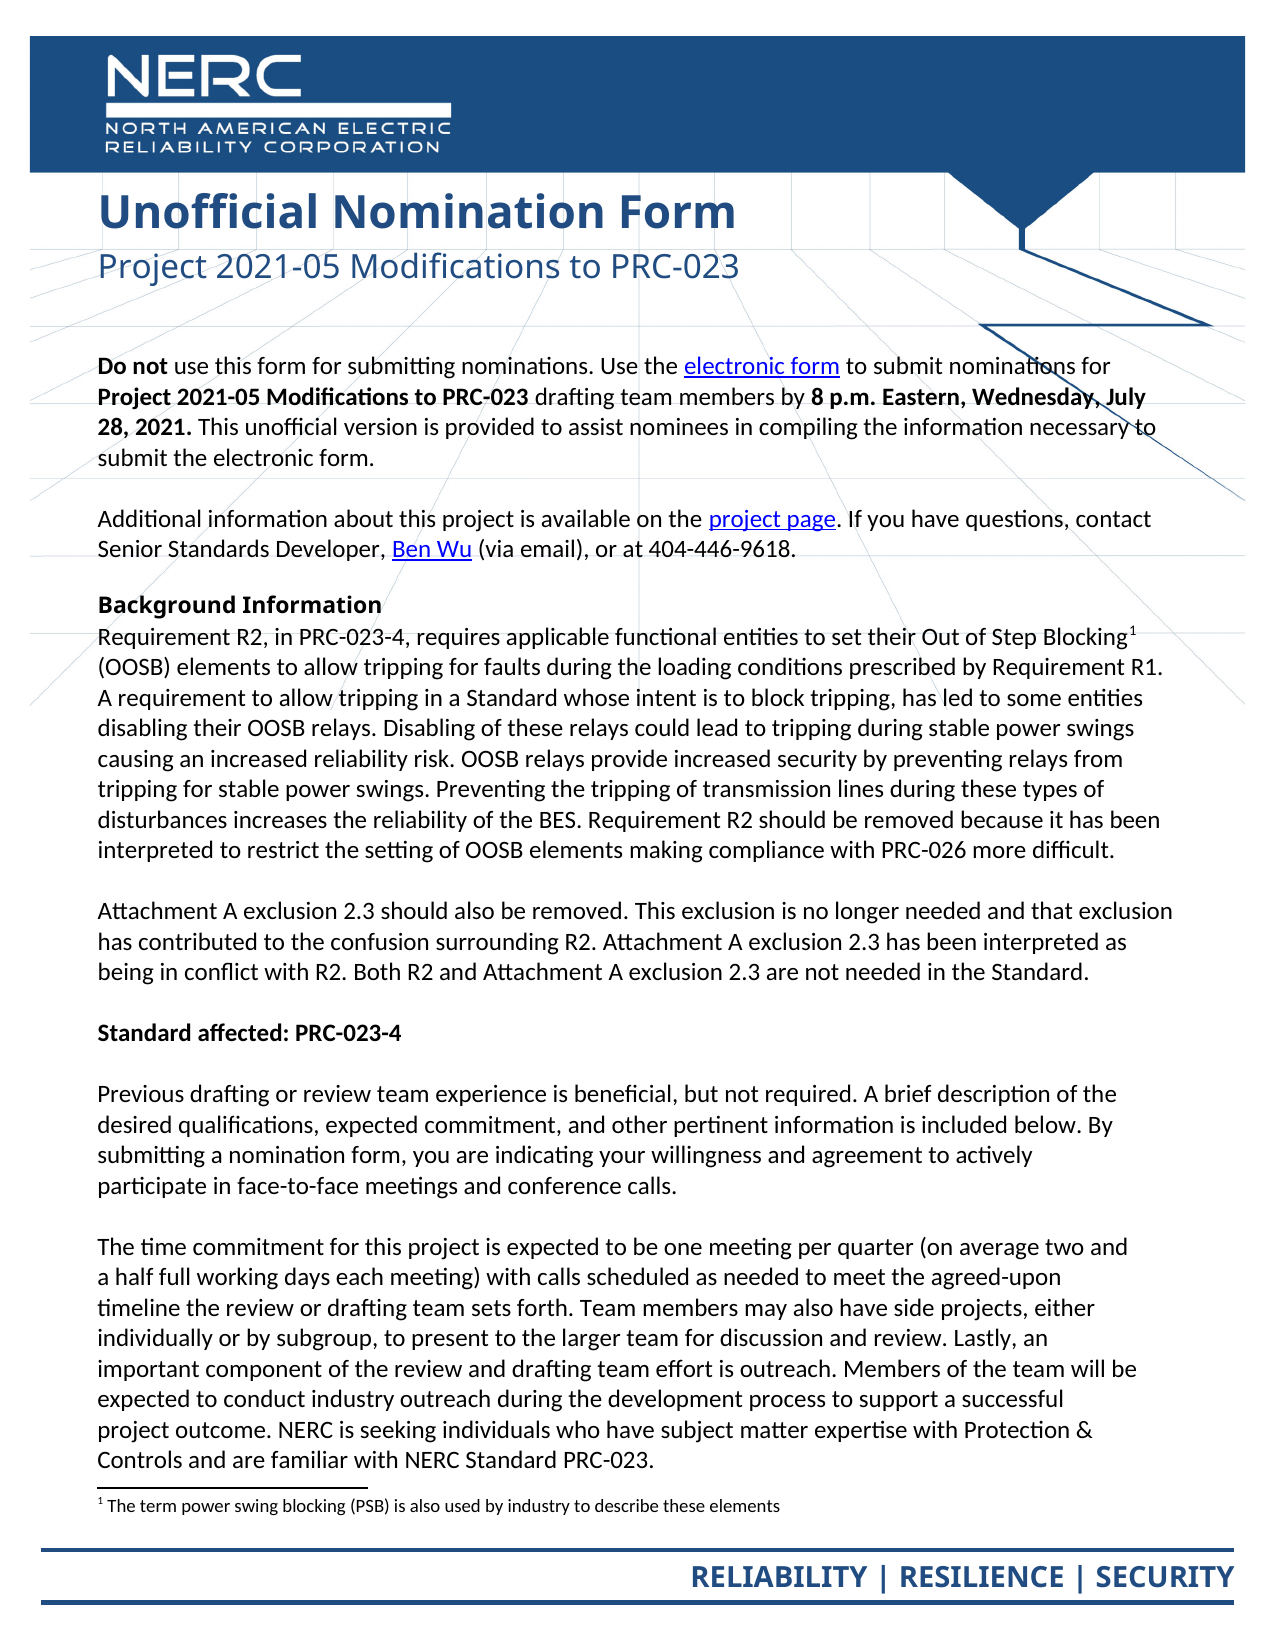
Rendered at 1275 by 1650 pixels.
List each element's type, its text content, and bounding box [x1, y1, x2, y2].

text Additional information about this project is available on the project page. If you have questions, contact Senior Standards Developer, Ben Wu (via email), or at 404-446-9618. [97, 503, 1177, 564]
text Attachment A exclusion 2.3 should also be removed. This exclusion is no longer needed and that exclusion has contributed to the confusion surrounding R2. Attachment A exclusion 2.3 has been interpreted as being in conflict with R2. Both R2 and Attachment A exclusion 2.3 are not needed in the Standard. [97, 895, 1177, 987]
text Previous drafting or review team experience is beneficial, but not required. A brief description of the desired qualifications, expected commitment, and other pertinent information is included below. By submitting a nomination form, you are indicating your willingness and agreement to actively participate in face-to-face meetings and conference calls. [97, 1078, 1138, 1201]
text Do not use this form for submitting nominations. Use the electronic form to submit nominations for Project 2021-05 Modifications to PRC-023 drafting team members by 8 p.m. Eastern, Wednesday, July 28, 2021. This unofficial version is provided to assist nominees in compiling the information necessary to submit the electronic form. [97, 350, 1177, 503]
text The time commitment for this project is expected to be one meeting per quarter (on average two and a half full working days each meeting) with calls scheduled as needed to meet the agreed-upon timeline the review or drafting team sets forth. Team members may also have side projects, either individually or by subgroup, to present to the larger team for discussion and review. Lastly, an important component of the review and drafting team effort is outreach. Members of the team will be expected to conduct industry outreach during the development process to support a successful project outcome. NERC is seeking individuals who have subject matter expertise with Protection & Controls and are familiar with NERC Standard PRC-023. [97, 1231, 1138, 1475]
title Unofficial Nomination Form Project 2021-05 Modifications to PRC-023 [97, 180, 1177, 350]
text Background Information Requirement R2, in PRC-023-4, requires applicable functional entities to set their Out of Step Blocking (OOSB) elements to allow tripping for faults during the loading conditions prescribed by Requirement R1. A requirement to allow tripping in a Standard whose intent is to block tripping, has led to some entities disabling their OOSB relays. Disabling of these relays could lead to tripping during stable power swings causing an increased reliability risk. OOSB relays provide increased security by preventing relays from tripping for stable power swings. Preventing the tripping of transmission lines during these types of disturbances increases the reliability of the BES. Requirement R2 should be removed because it has been interpreted to restrict the setting of OOSB elements making compliance with PRC-026 more difficult. [97, 589, 1177, 865]
text Standard affected: PRC-023-4 [97, 1017, 1186, 1048]
picture [29, 36, 1245, 710]
